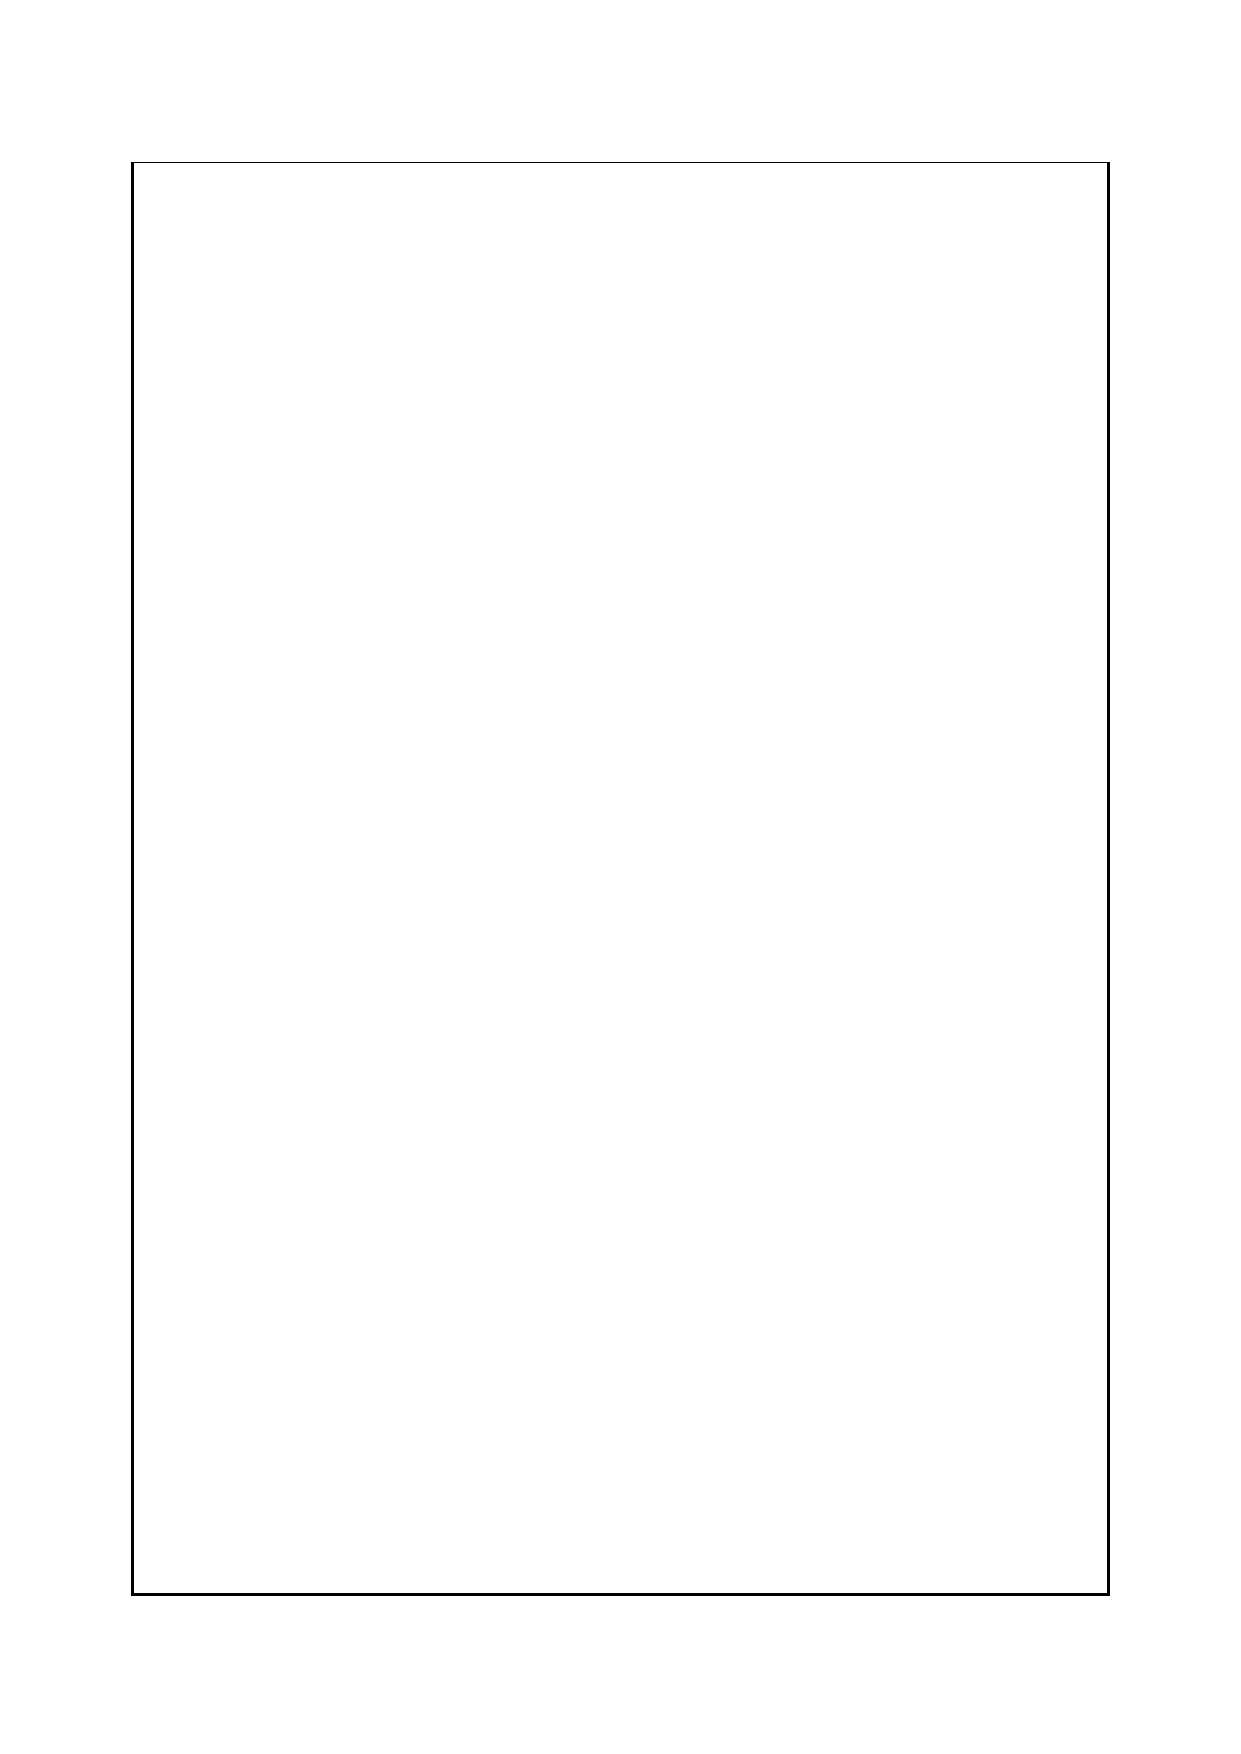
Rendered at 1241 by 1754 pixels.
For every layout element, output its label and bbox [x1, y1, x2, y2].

table_cell [134, 163, 1107, 1593]
